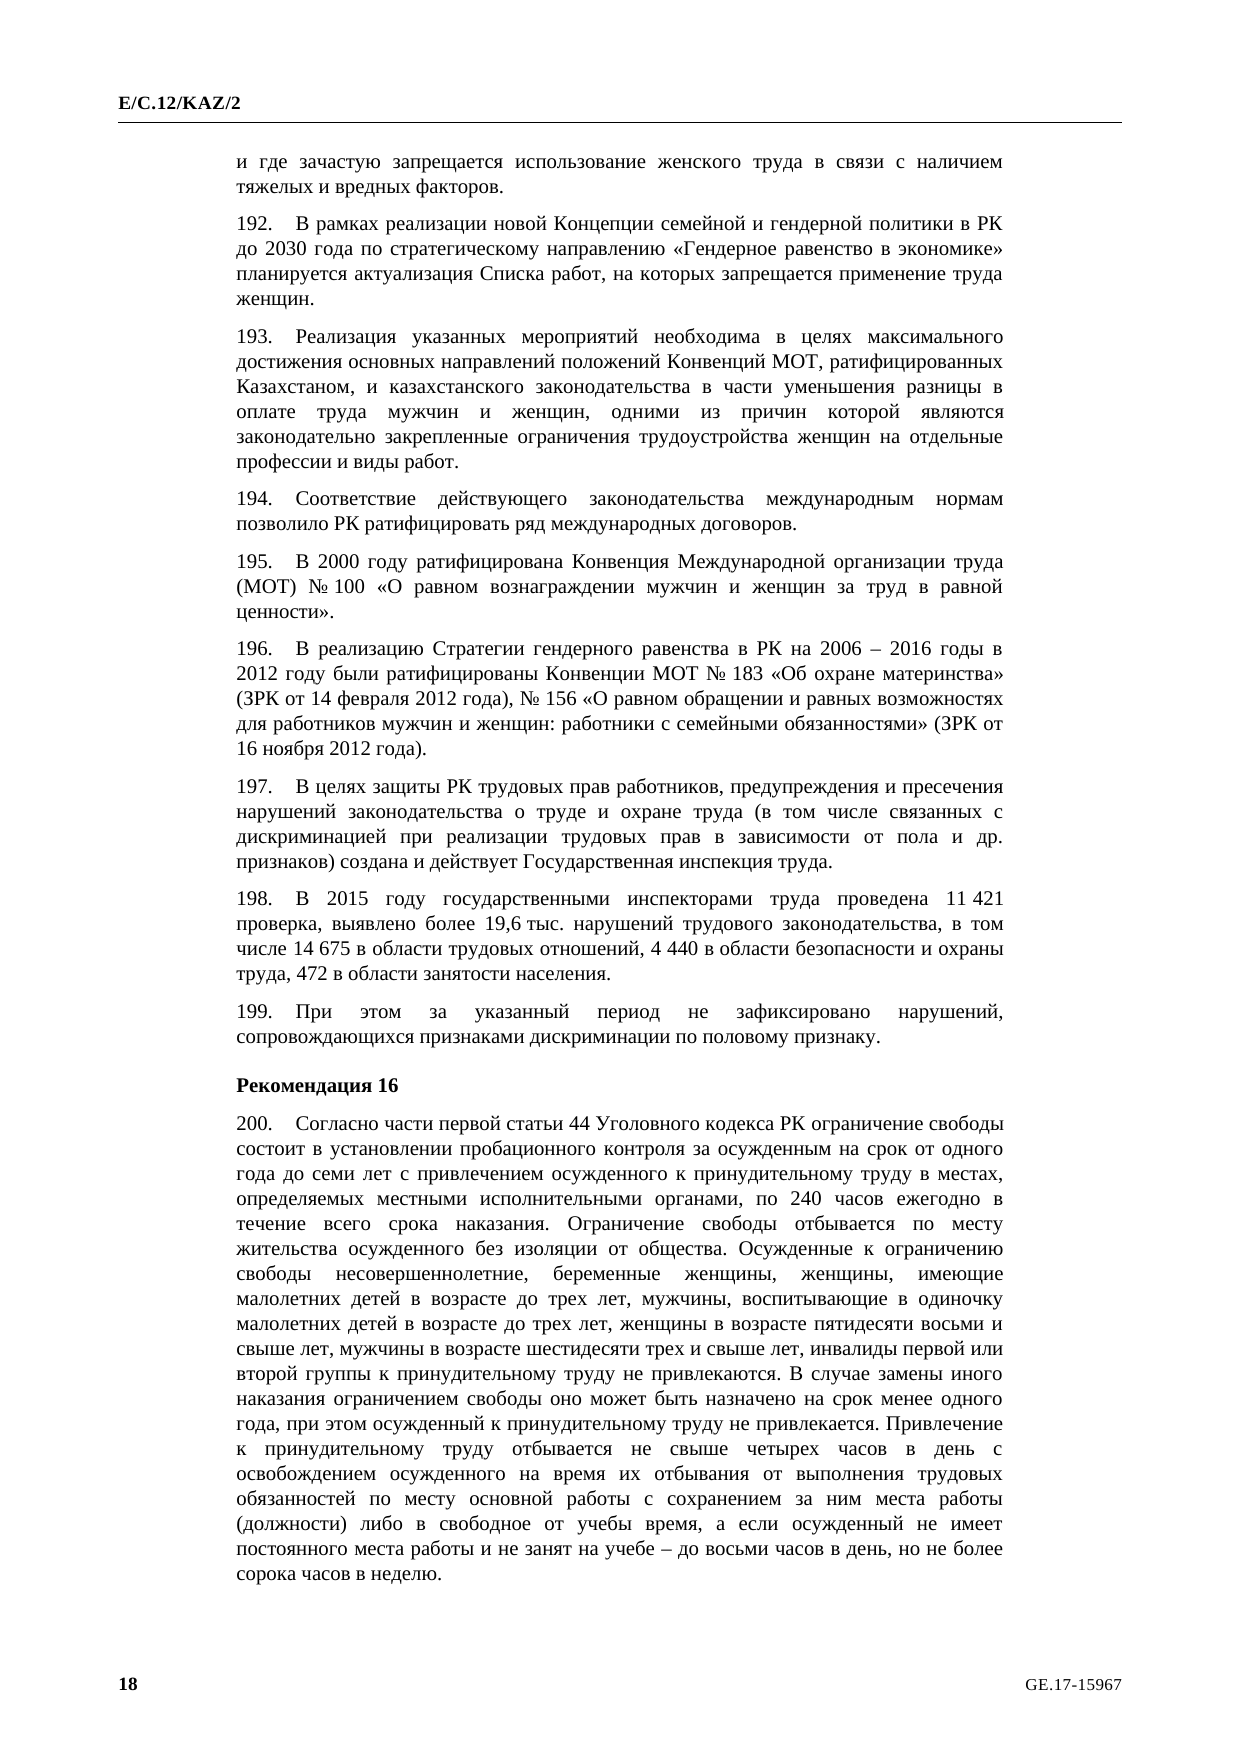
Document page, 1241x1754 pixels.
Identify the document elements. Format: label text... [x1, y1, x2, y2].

text 196. В реализацию Стратегии гендерного равенства в РК на 2006 – 2016 годы в 2012 году были ратифицированы Конвенции МОТ № 183 «Об охране материнства» (ЗРК от 14 февраля 2012 года), № 156 «О равном обращении и равных возможностях для работников мужчин и женщин: работники с семейными обязанностями» (ЗРК от 16 ноября 2012 года). [236, 635, 1004, 760]
text 199. При этом за указанный период не зафиксировано нарушений, сопровождающихся признаками дискриминации по половому признаку. [236, 998, 1004, 1048]
text 200. Согласно части первой статьи 44 Уголовного кодекса РК ограничение свободы состоит в установлении пробационного контроля за осужденным на срок от одного года до семи лет с привлечением осужденного к принудительному труду в местах, определяемых местными исполнительными органами, по 240 часов ежегодно в течение всего срока наказания. Ограничение свободы отбывается по месту жительства осужденного без изоляции от общества. Осужденные к ограничению свободы несовершеннолетние, беременные женщины, женщины, имеющие малолетних детей в возрасте до трех лет, мужчины, воспитывающие в одиночку малолетних детей в возрасте до трех лет, женщины в возрасте пятидесяти восьми и свыше лет, мужчины в возрасте шестидесяти трех и свыше лет, инвалиды первой или второй группы к принудительному труду не привлекаются. В случае замены иного наказания ограничением свободы оно может быть назначено на срок менее одного года, при этом осужденный к принудительному труду не привлекается. Привлечение к принудительному труду отбывается не свыше четырех часов в день с освобождением осужденного на время их отбывания от выполнения трудовых обязанностей по месту основной работы с сохранением за ним места работы (должности) либо в свободное от учебы время, а если осужденный не имеет постоянного места работы и не занят на учебе – до восьми часов в день, но не более сорока часов в неделю. [236, 1110, 1004, 1585]
text 193. Реализация указанных мероприятий необходима в целях максимального достижения основных направлений положений Конвенций МОТ, ратифицированных Казахстаном, и казахстанского законодательства в части уменьшения разницы в оплате труда мужчин и женщин, одними из причин которой являются законодательно закрепленные ограничения трудоустройства женщин на отдельные профессии и виды работ. [236, 323, 1004, 473]
text 194. Соответствие действующего законодательства международным нормам позволило РК ратифицировать ряд международных договоров. [236, 485, 1004, 535]
text 192. В рамках реализации новой Концепции семейной и гендерной политики в РК до 2030 года по стратегическому направлению «Гендерное равенство в экономике» планируется актуализация Списка работ, на которых запрещается применение труда женщин. [236, 210, 1004, 310]
text 198. В 2015 году государственными инспекторами труда проведена 11 421 проверка, выявлено более 19,6 тыс. нарушений трудового законодательства, в том числе 14 675 в области трудовых отношений, 4 440 в области безопасности и охраны труда, 472 в области занятости населения. [236, 885, 1004, 985]
text 195. В 2000 году ратифицирована Конвенция Международной организации труда (МОТ) № 100 «О равном вознаграждении мужчин и женщин за труд в равной ценности». [236, 548, 1004, 623]
text 197. В целях защиты РК трудовых прав работников, предупреждения и пресечения нарушений законодательства о труде и охране труда (в том числе связанных с дискриминацией при реализации трудовых прав в зависимости от пола и др. признаков) создана и действует Государственная инспекция труда. [236, 773, 1004, 873]
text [236, 148, 1004, 198]
text Рекомендация 16 [118, 1073, 1004, 1098]
